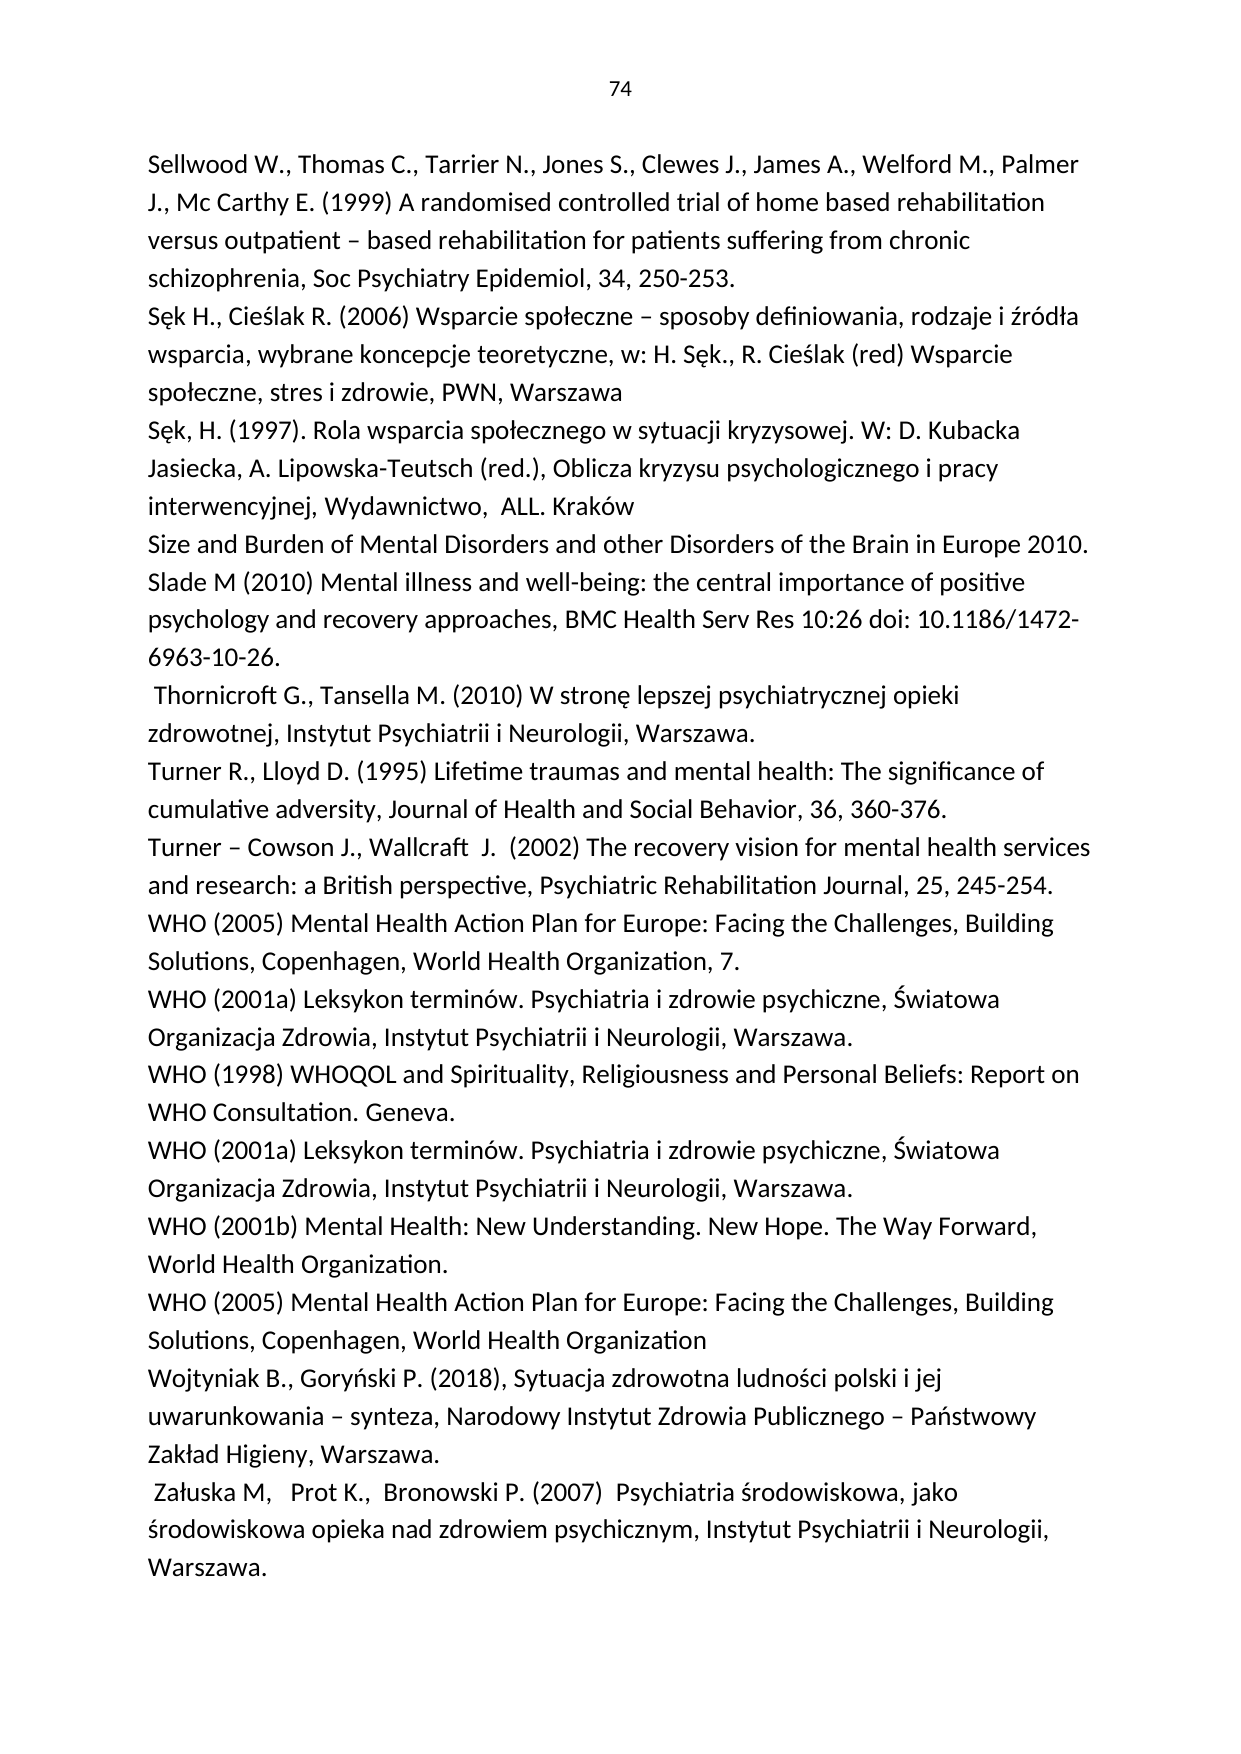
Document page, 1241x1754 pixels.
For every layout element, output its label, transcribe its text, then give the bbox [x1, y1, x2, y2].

text WHO (2001a) Leksykon terminów. Psychiatria i zdrowie psychiczne, Światowa Organizacja Zdrowia, Instytut Psychiatrii i Neurologii, Warszawa. [148, 982, 1093, 1053]
text Size and Burden of Mental Disorders and other Disorders of the Brain in Europe 2010. [148, 527, 1093, 560]
text Turner R., Lloyd D. (1995) Lifetime traumas and mental health: The significance of cumulative adversity, Journal of Health and Social Behavior, 36, 360-376. [148, 754, 1093, 825]
text WHO (2005) Mental Health Action Plan for Europe: Facing the Challenges, Building Solutions, Copenhagen, World Health Organization [148, 1285, 1093, 1356]
text WHO (2005) Mental Health Action Plan for Europe: Facing the Challenges, Building Solutions, Copenhagen, World Health Organization, 7. [148, 906, 1093, 977]
text WHO (2001b) Mental Health: New Understanding. New Hope. The Way Forward, World Health Organization. [148, 1209, 1093, 1280]
text Thornicroft G., Tansella M. (2010) W stronę lepszej psychiatrycznej opieki zdrowotnej, Instytut Psychiatrii i Neurologii, Warszawa. [148, 678, 1093, 749]
text WHO (2001a) Leksykon terminów. Psychiatria i zdrowie psychiczne, Światowa Organizacja Zdrowia, Instytut Psychiatrii i Neurologii, Warszawa. [148, 1133, 1093, 1204]
text Slade M (2010) Mental illness and well-being: the central importance of positive psychology and recovery approaches, BMC Health Serv Res 10:26 doi: 10.1186/1472-6963-10-26. [148, 565, 1093, 673]
text Sęk H., Cieślak R. (2006) Wsparcie społeczne – sposoby definiowania, rodzaje i źródła wsparcia, wybrane koncepcje teoretyczne, w: H. Sęk., R. Cieślak (red) Wsparcie społeczne, stres i zdrowie, PWN, Warszawa [148, 299, 1093, 408]
text WHO (1998) WHOQOL and Spirituality, Religiousness and Personal Beliefs: Report on WHO Consultation. Geneva. [148, 1058, 1093, 1128]
text Sęk, H. (1997). Rola wsparcia społecznego w sytuacji kryzysowej. W: D. Kubacka Jasiecka, A. Lipowska-Teutsch (red.), Oblicza kryzysu psychologicznego i pracy interwencyjnej, Wydawnictwo, ALL. Kraków [148, 413, 1093, 522]
text Sellwood W., Thomas C., Tarrier N., Jones S., Clewes J., James A., Welford M., Palmer J., Mc Carthy E. (1999) A randomised controlled trial of home based rehabilitation versus outpatient – based rehabilitation for patients suffering from chronic schizophrenia, Soc Psychiatry Epidemiol, 34, 250-253. [148, 148, 1093, 294]
text Wojtyniak B., Goryński P. (2018), Sytuacja zdrowotna ludności polski i jej uwarunkowania – synteza, Narodowy Instytut Zdrowia Publicznego – Państwowy Zakład Higieny, Warszawa. [148, 1361, 1093, 1470]
text Załuska M, Prot K., Bronowski P. (2007) Psychiatria środowiskowa, jako środowiskowa opieka nad zdrowiem psychicznym, Instytut Psychiatrii i Neurologii, Warszawa. [148, 1475, 1093, 1583]
text Turner – Cowson J., Wallcraft J. (2002) The recovery vision for mental health services and research: a British perspective, Psychiatric Rehabilitation Journal, 25, 245-254. [148, 830, 1093, 901]
